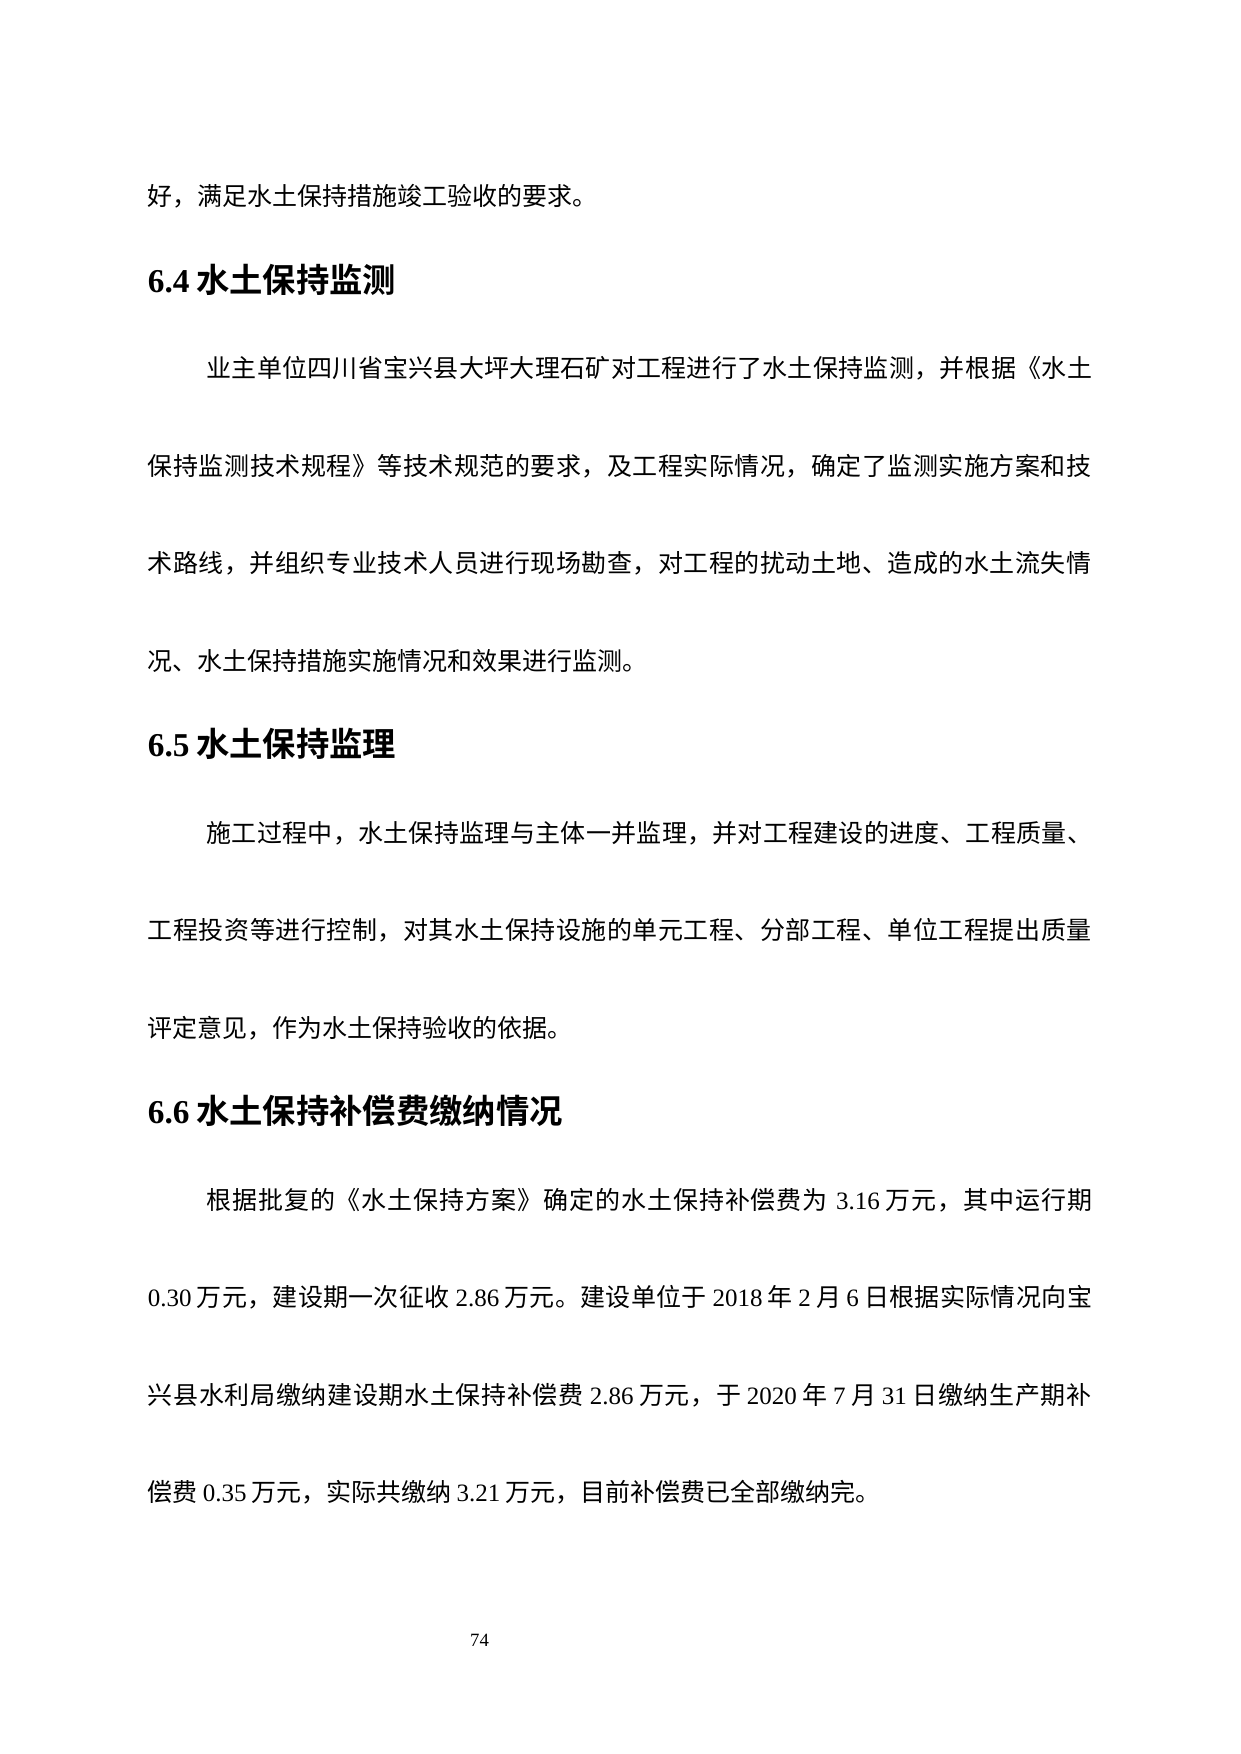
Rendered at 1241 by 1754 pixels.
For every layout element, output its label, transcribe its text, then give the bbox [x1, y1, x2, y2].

text 业主单位四川省宝兴县大坪大理石矿对工程进行了水土保持监测，并根据《水土保持监测技术规程》等技术规范的要求，及工程实际情况，确定了监测实施方案和技术路线，并组织专业技术人员进行现场勘查，对工程的扰动土地、造成的水土流失情况、水土保持措施实施情况和效果进行监测。 [148, 334, 1093, 692]
subtitle 6.6水土保持补偿费缴纳情况 [148, 1077, 1093, 1142]
text 施工过程中，水土保持监理与主体一并监理，并对工程建设的进度、工程质量、工程投资等进行控制，对其水土保持设施的单元工程、分部工程、单位工程提出质量评定意见，作为水土保持验收的依据。 [148, 799, 1093, 1059]
subtitle 6.5水土保持监理 [148, 710, 1093, 775]
text 根据批复的《水土保持方案》确定的水土保持补偿费为3.16万元，其中运行期0.30万元，建设期一次征收2.86万元。建设单位于2018年2月6日根据实际情况向宝兴县水利局缴纳建设期水土保持补偿费2.86万元，于2020年7月31日缴纳生产期补偿费0.35万元，实际共缴纳3.21万元，目前补偿费已全部缴纳完。 [148, 1166, 1093, 1523]
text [148, 162, 1093, 227]
subtitle 6.4水土保持监测 [148, 245, 1093, 310]
